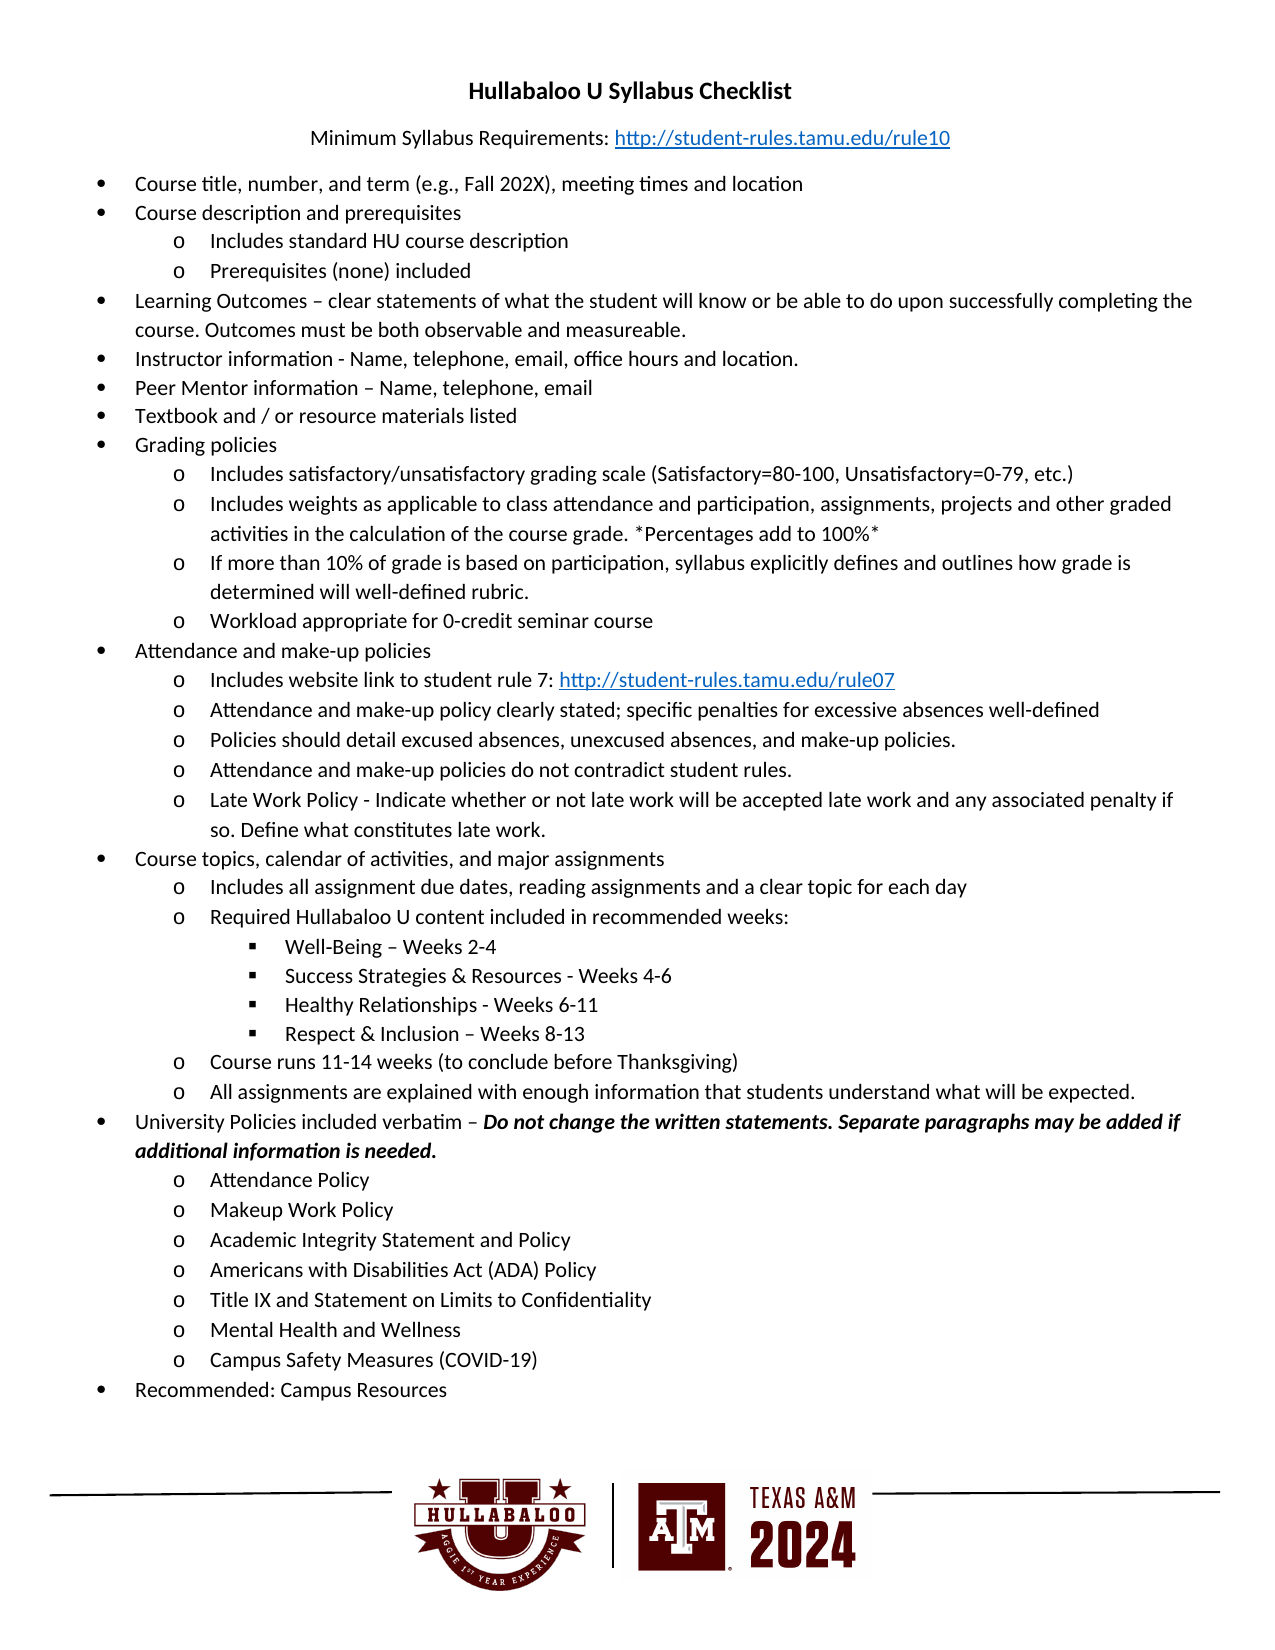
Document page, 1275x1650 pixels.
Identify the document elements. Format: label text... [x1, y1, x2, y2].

list Late Work Policy - Indicate whether or not late work will be accepted late work and any associated penalty if so. Define what constitutes late work. [172, 786, 1200, 843]
list Academic Integrity Statement and Policy [172, 1226, 1200, 1254]
list Grading policies [97, 431, 1200, 458]
list Instructor information - Name, telephone, email, office hours and location. [97, 345, 1200, 372]
list Recommended: Campus Resources [97, 1376, 1200, 1462]
picture [620, 1470, 872, 1581]
list Course description and prerequisites [97, 199, 1200, 225]
list Learning Outcomes – clear statements of what the student will know or be able to do upon successfully completing the course. Outcomes must be both observable and measureable. [97, 287, 1200, 343]
list Workload appropriate for 0-credit seminar course [172, 607, 1200, 635]
list Makeup Work Policy [172, 1196, 1200, 1224]
list Course title, number, and term (e.g., Fall 202X), meeting times and location [97, 170, 1200, 197]
list Title IX and Statement on Limits to Confidentiality [172, 1286, 1200, 1314]
list Course runs 11-14 weeks (to conclude before Thanksgiving) [172, 1048, 1200, 1076]
list Attendance and make-up policies [97, 637, 1200, 664]
text Hullabaloo U Syllabus Checklist [60, 75, 1200, 106]
list Americans with Disabilities Act (ADA) Policy [172, 1256, 1200, 1284]
list Includes satisfactory/unsatisfactory grading scale (Satisfactory=80-100, Unsatisfactory=0-79, etc.) [172, 460, 1200, 488]
list Policies should detail excused absences, unexcused absences, and make-up policies. [172, 726, 1200, 754]
list Campus Safety Measures (COVID-19) [172, 1346, 1200, 1374]
list Prerequisites (none) included [172, 257, 1200, 285]
list Required Hullabaloo U content included in recommended weeks: [172, 903, 1200, 931]
list Includes all assignment due dates, reading assignments and a clear topic for each day [172, 873, 1200, 901]
picture [408, 1470, 587, 1598]
list If more than 10% of grade is based on participation, syllabus explicitly defines and outlines how grade is determined will well-defined rubric. [172, 549, 1200, 605]
list Respect & Inclusion – Weeks 8-13 [247, 1020, 1200, 1046]
list Success Strategies & Resources - Weeks 4-6 [247, 962, 1200, 989]
list Includes standard HU course description [172, 227, 1200, 255]
list Includes website link to student rule 7: http://student-rules.tamu.edu/rule07 [172, 666, 1200, 694]
list Mental Health and Wellness [172, 1316, 1200, 1344]
list Peer Mentor information – Name, telephone, email [97, 374, 1200, 400]
list All assignments are explained with enough information that students understand what will be expected. [172, 1078, 1200, 1106]
list Attendance and make-up policy clearly stated; specific penalties for excessive absences well-defined [172, 696, 1200, 724]
list Course topics, calendar of activities, and major assignments [97, 845, 1200, 871]
list Attendance and make-up policies do not contradict student rules. [172, 756, 1200, 784]
list Includes weights as applicable to class attendance and participation, assignments, projects and other graded activities in the calculation of the course grade. *Percentages add to 100%* [172, 490, 1200, 547]
list Healthy Relationships - Weeks 6-11 [247, 991, 1200, 1018]
list Well‐Being – Weeks 2-4 [247, 933, 1200, 960]
text Minimum Syllabus Requirements: http://student-rules.tamu.edu/rule10 [60, 124, 1200, 151]
list University Policies included verbatim – Do not change the written statements. Separate paragraphs may be added if additional information is needed. [97, 1108, 1200, 1164]
list Attendance Policy [172, 1166, 1200, 1194]
list Textbook and / or resource materials listed [97, 402, 1200, 429]
